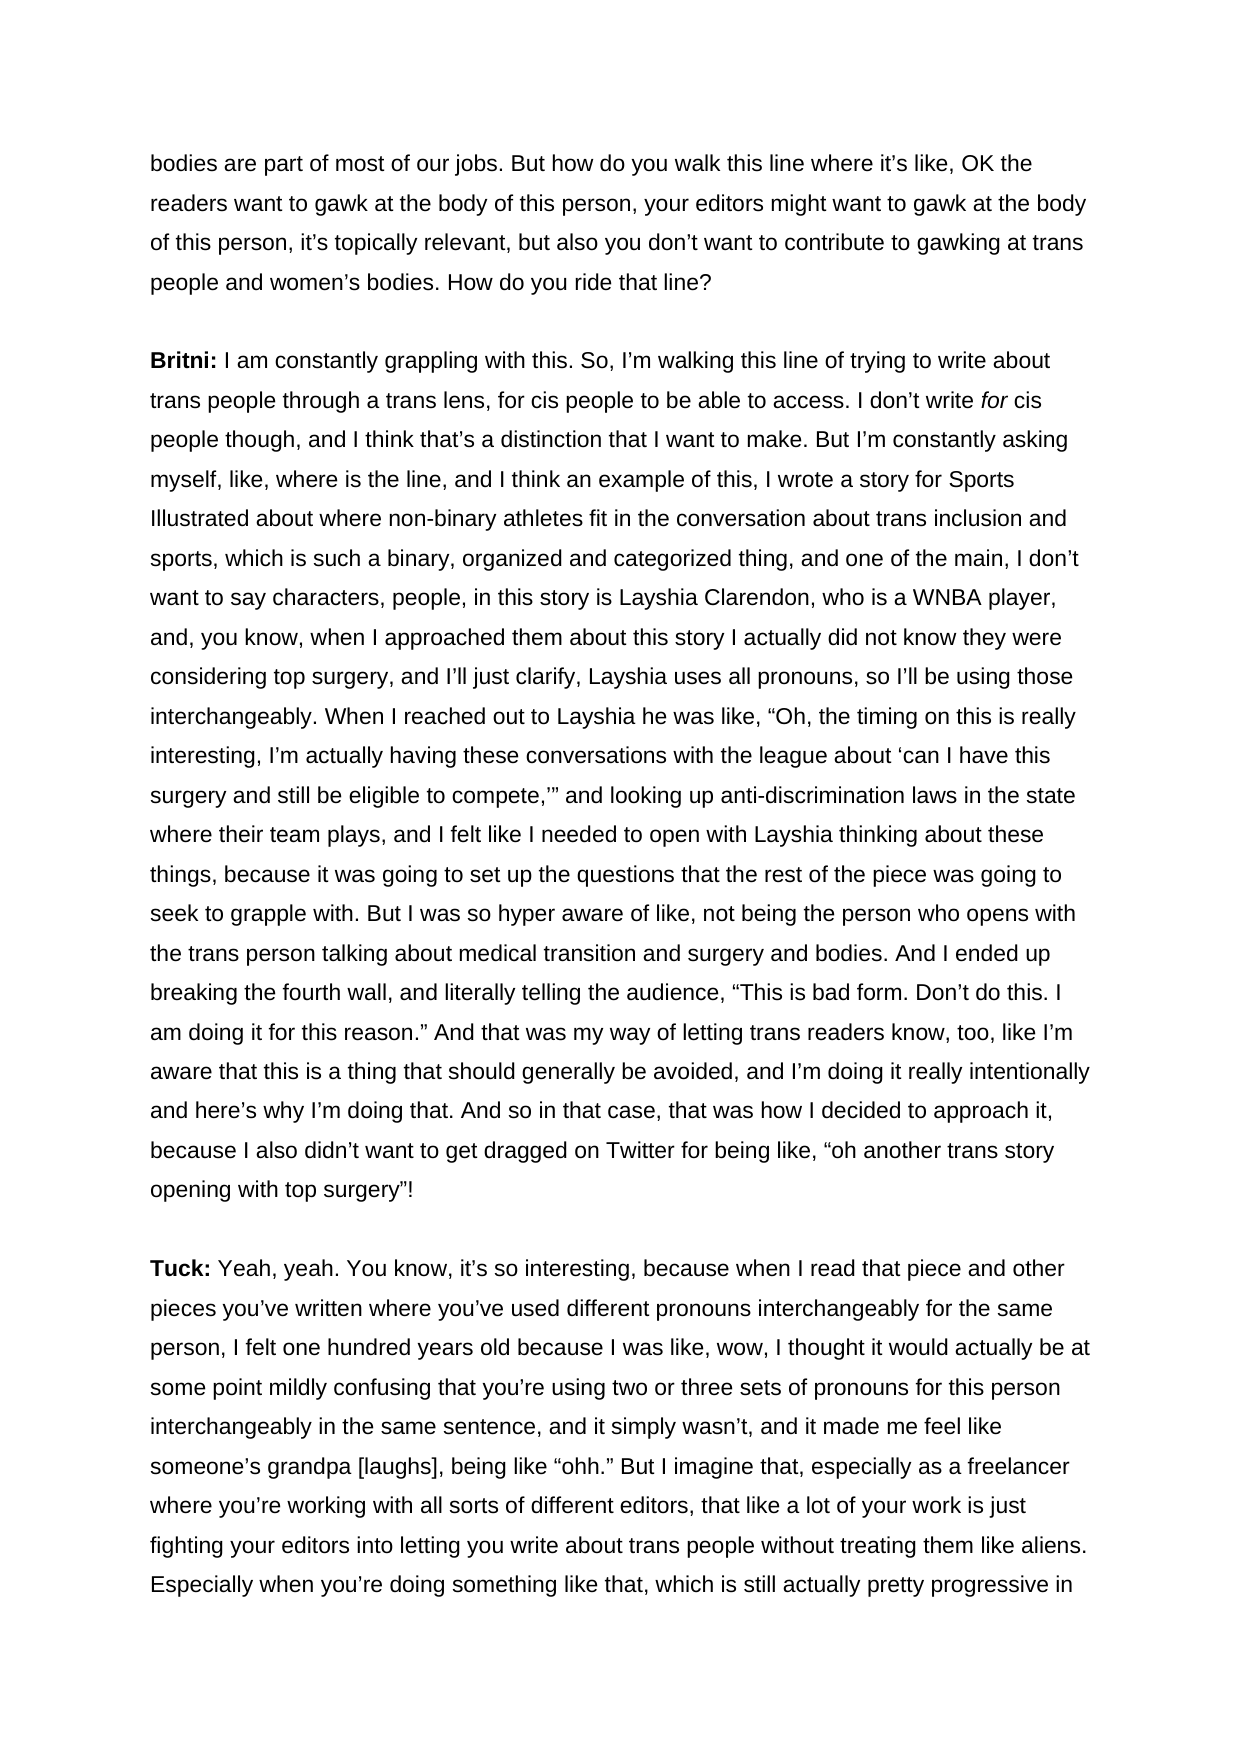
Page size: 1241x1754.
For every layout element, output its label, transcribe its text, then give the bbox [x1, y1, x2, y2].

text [150, 1255, 1090, 1598]
text Britni: I am constantly grappling with this. So, I’m walking this line of trying to write about trans people through a trans lens, for cis people to be able to access. I don’t write for cis people though, and I think that’s a distinction that I want to make. But I’m constantly asking myself, like, where is the line, and I think an example of this, I wrote a story for Sports Illustrated about where non-binary athletes fit in the conversation about trans inclusion and sports, which is such a binary, organized and categorized thing, and one of the main, I don’t want to say characters, people, in this story is Layshia Clarendon, who is a WNBA player, and, you know, when I approached them about this story I actually did not know they were considering top surgery, and I’ll just clarify, Layshia uses all pronouns, so I’ll be using those interchangeably. When I reached out to Layshia he was like, “Oh, the timing on this is really interesting, I’m actually having these conversations with the league about ‘can I have this surgery and still be eligible to compete,’” and looking up anti-discrimination laws in the state where their team plays, and I felt like I needed to open with Layshia thinking about these things, because it was going to set up the questions that the rest of the piece was going to seek to grapple with. But I was so hyper aware of like, not being the person who opens with the trans person talking about medical transition and surgery and bodies. And I ended up breaking the fourth wall, and literally telling the audience, “This is bad form. Don’t do this. I am doing it for this reason.” And that was my way of letting trans readers know, too, like I’m aware that this is a thing that should generally be avoided, and I’m doing it really intentionally and here’s why I’m doing that. And so in that case, that was how I decided to approach it, because I also didn’t want to get dragged on Twitter for being like, “oh another trans story opening with top surgery”! [150, 347, 1090, 1203]
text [150, 150, 1090, 295]
